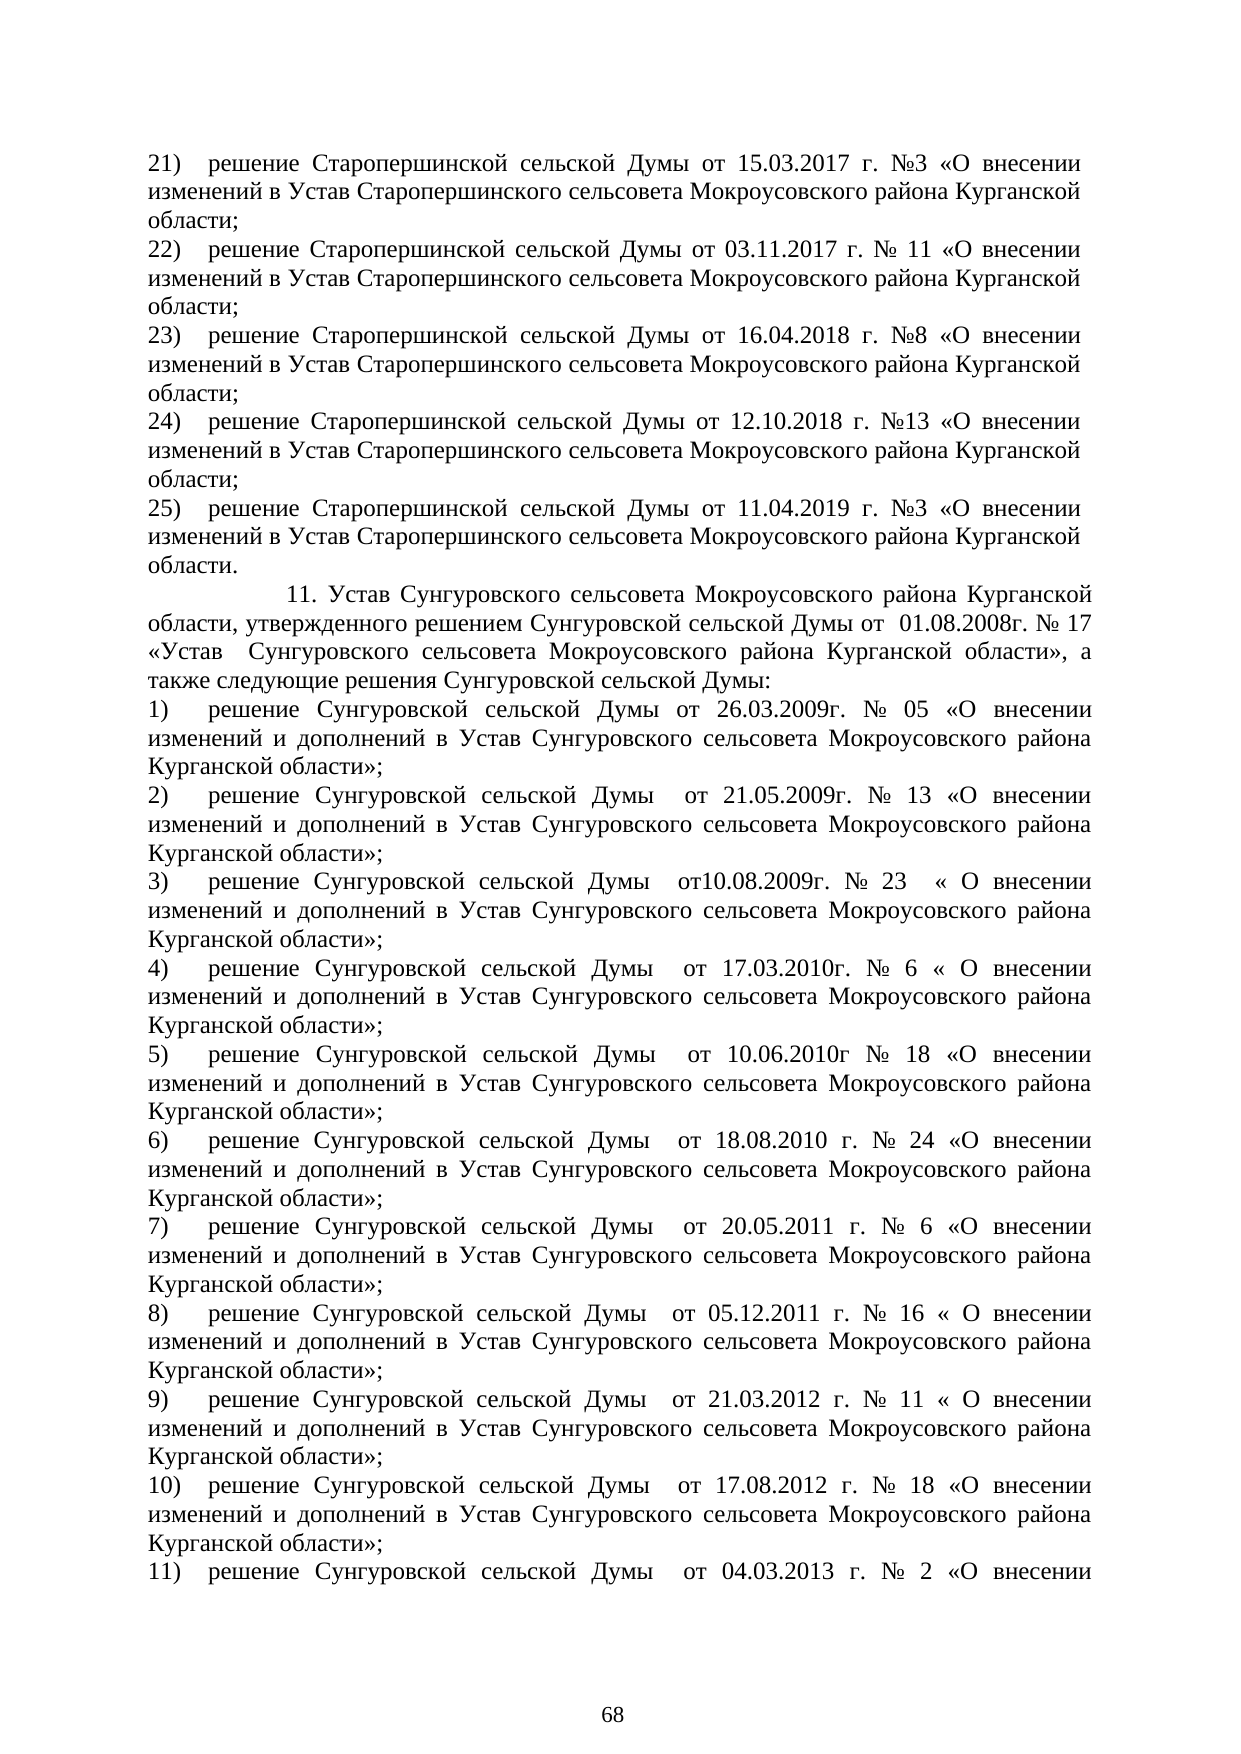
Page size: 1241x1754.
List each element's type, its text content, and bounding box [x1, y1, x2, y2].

list решение Старопершинской сельской Думы от 16.04.2018 г. №8 «О внесении изменений в Устав Старопершинского сельсовета Мокроусовского района Курганской области; [148, 320, 1082, 406]
list решение Старопершинской сельской Думы от 11.04.2019 г. №3 «О внесении изменений в Устав Старопершинского сельсовета Мокроусовского района Курганской области. [148, 493, 1082, 579]
list решение Старопершинской сельской Думы от 15.03.2017 г. №3 «О внесении изменений в Устав Старопершинского сельсовета Мокроусовского района Курганской области; [148, 148, 1082, 234]
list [148, 1556, 1092, 1585]
list решение Сунгуровской сельской Думы от 10.06.2010г № 18 «О внесении изменений и дополнений в Устав Сунгуровского сельсовета Мокроусовского района Курганской области»; [148, 1039, 1092, 1125]
list решение Сунгуровской сельской Думы от 17.03.2010г. № 6 « О внесении изменений и дополнений в Устав Сунгуровского сельсовета Мокроусовского района Курганской области»; [148, 953, 1092, 1039]
text 11. Устав Сунгуровского сельсовета Мокроусовского района Курганской области, утвержденного решением Сунгуровской сельской Думы от 01.08.2008г. № 17 «Устав Сунгуровского сельсовета Мокроусовского района Курганской области», а также следующие решения Сунгуровской сельской Думы: [148, 579, 1092, 694]
list решение Сунгуровской сельской Думы от 05.12.2011 г. № 16 « О внесении изменений и дополнений в Устав Сунгуровского сельсовета Мокроусовского района Курганской области»; [148, 1298, 1092, 1384]
list решение Старопершинской сельской Думы от 03.11.2017 г. № 11 «О внесении изменений в Устав Старопершинского сельсовета Мокроусовского района Курганской области; [148, 234, 1082, 320]
list решение Сунгуровской сельской Думы от 21.03.2012 г. № 11 « О внесении изменений и дополнений в Устав Сунгуровского сельсовета Мокроусовского района Курганской области»; [148, 1384, 1092, 1470]
list решение Сунгуровской сельской Думы от 17.08.2012 г. № 18 «О внесении изменений и дополнений в Устав Сунгуровского сельсовета Мокроусовского района Курганской области»; [148, 1470, 1092, 1556]
list решение Сунгуровской сельской Думы от10.08.2009г. № 23 « О внесении изменений и дополнений в Устав Сунгуровского сельсовета Мокроусовского района Курганской области»; [148, 866, 1092, 953]
list решение Сунгуровской сельской Думы от 18.08.2010 г. № 24 «О внесении изменений и дополнений в Устав Сунгуровского сельсовета Мокроусовского района Курганской области»; [148, 1125, 1092, 1211]
list решение Сунгуровской сельской Думы от 26.03.2009г. № 05 «О внесении изменений и дополнений в Устав Сунгуровского сельсовета Мокроусовского района Курганской области»; [148, 694, 1092, 780]
list решение Сунгуровской сельской Думы от 21.05.2009г. № 13 «О внесении изменений и дополнений в Устав Сунгуровского сельсовета Мокроусовского района Курганской области»; [148, 780, 1092, 866]
list решение Сунгуровской сельской Думы от 20.05.2011 г. № 6 «О внесении изменений и дополнений в Устав Сунгуровского сельсовета Мокроусовского района Курганской области»; [148, 1211, 1092, 1298]
list решение Старопершинской сельской Думы от 12.10.2018 г. №13 «О внесении изменений в Устав Старопершинского сельсовета Мокроусовского района Курганской области; [148, 406, 1082, 493]
